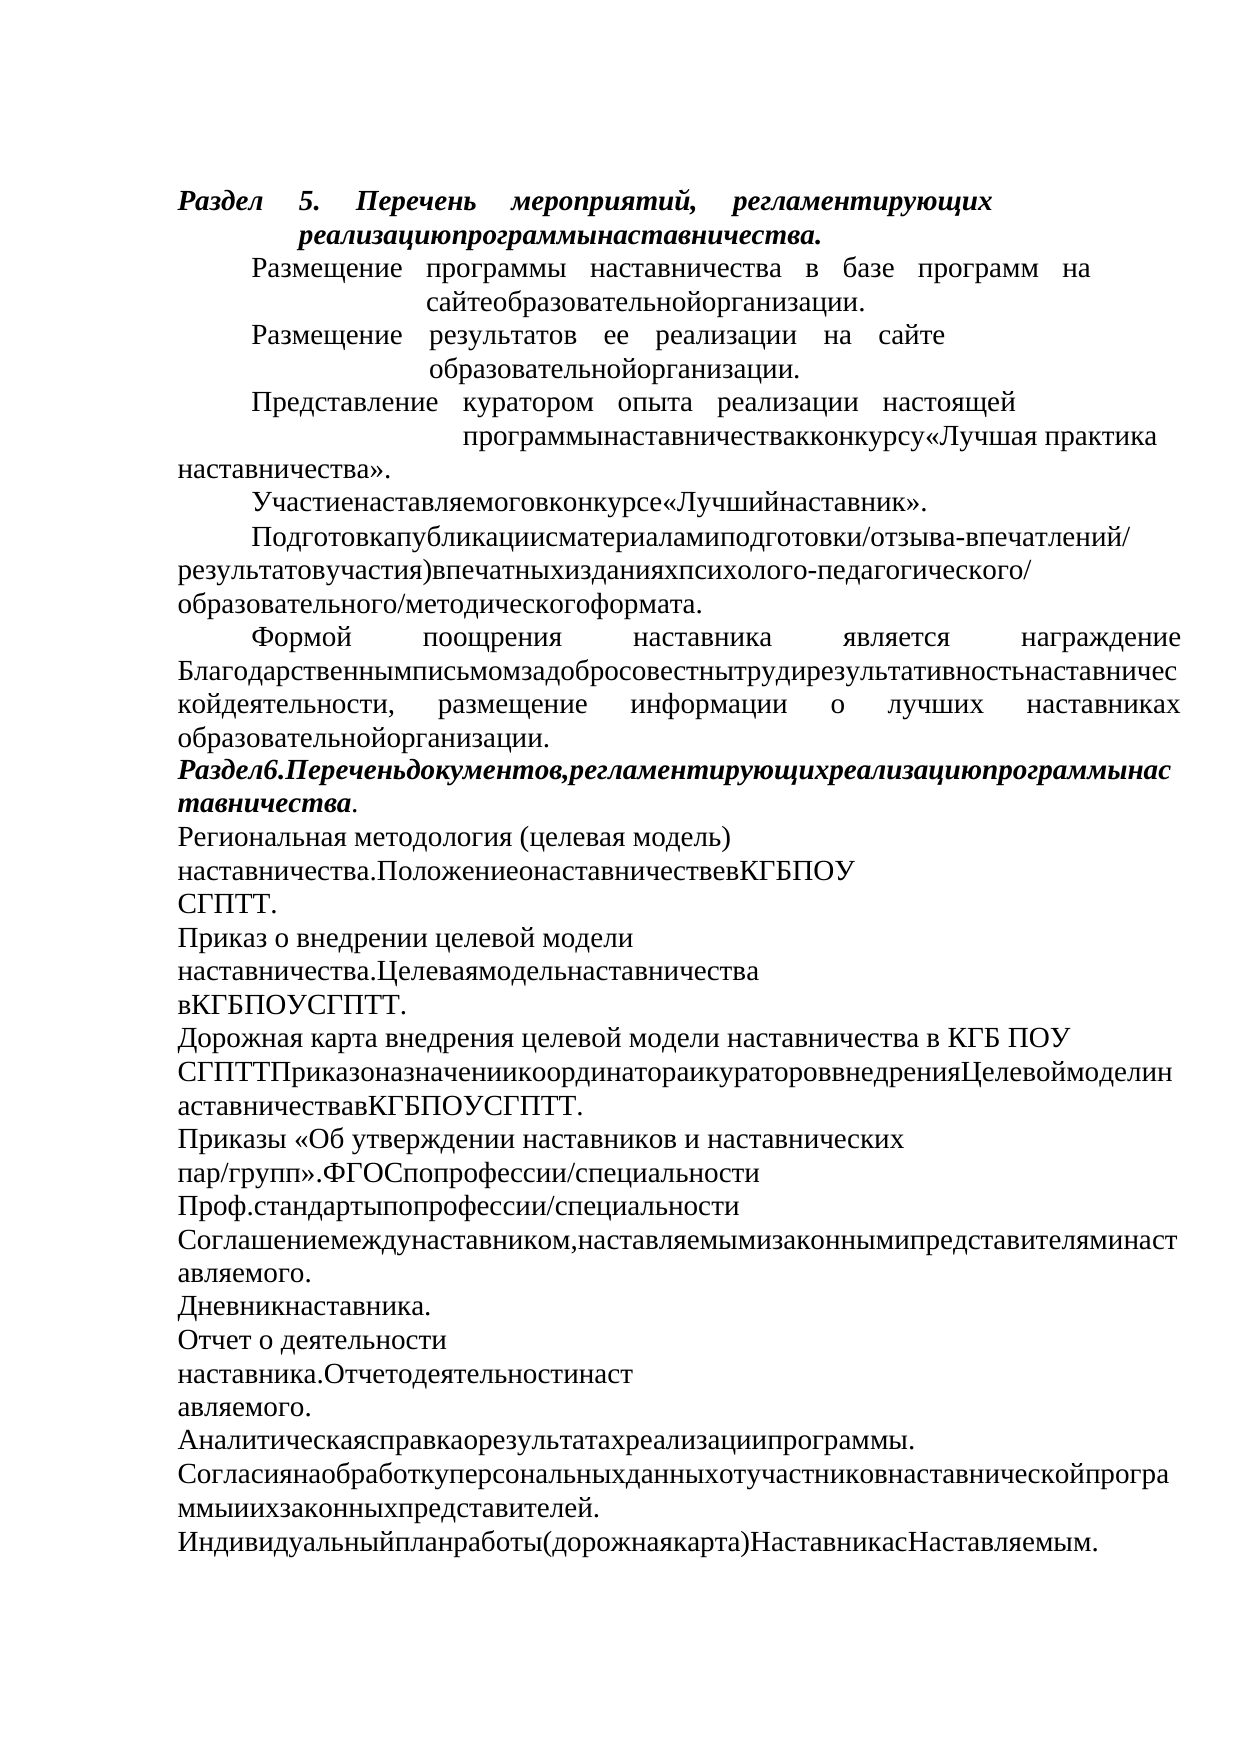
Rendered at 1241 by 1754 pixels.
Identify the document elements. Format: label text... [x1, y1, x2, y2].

text Дорожная карта внедрения целевой модели наставничества в КГБ ПОУ СГПТТПриказоназначениикоординатораикуратороввнедренияЦелевоймоделинаставничествавКГБПОУСГПТТ. [177, 1021, 1181, 1121]
text Участиенаставляемоговконкурсе«Лучшийнаставник». [251, 485, 1194, 519]
text Аналитическаясправкаорезультатахреализациипрограммы. [177, 1423, 1194, 1457]
text Подготовкапубликациисматериаламиподготовки/отзыва-впечатлений/результатовучастия)впечатныхизданияхпсихолого-педагогического/образовательного/методическогоформата. [177, 519, 1182, 619]
text Дневникнаставника. [177, 1289, 1194, 1322]
text Согласиянаобработкуперсональныхданныхотучастниковнаставническойпрограммыиихзаконныхпредставителей. [177, 1457, 1181, 1524]
text Представление куратором опыта реализации настоящей программынаставничествакконкурсу«Лучшая практика наставничества». [177, 384, 1182, 485]
subtitle Раздел 5. Перечень мероприятий, регламентирующих реализациюпрограммынаставничества. [177, 183, 1182, 250]
text Приказы «Об утверждении наставников и наставнических пар/групп».ФГОСпопрофессии/специальности [177, 1121, 1059, 1188]
subtitle Раздел6.Переченьдокументов,регламентирующихреализациюпрограммынаставничества. [177, 753, 1182, 819]
text Отчет о деятельности наставника.Отчетодеятельностинаставляемого. [177, 1322, 644, 1423]
text Региональная методология (целевая модель) наставничества.ПоложениеонаставничествевКГБПОУ СГПТТ. [177, 819, 940, 920]
text Формой поощрения наставника является награждение Благодарственнымписьмомзадобросовестнытрудирезультативностьнаставническойдеятельности, размещение информации о лучших наставниках образовательнойорганизации. [177, 619, 1182, 753]
text Приказ о внедрении целевой модели наставничества.Целеваямодельнаставничества вКГБПОУСГПТТ. [177, 920, 842, 1021]
text Индивидуальныйпланработы(дорожнаякарта)НаставникасНаставляемым. [177, 1524, 1194, 1557]
text Проф.стандартыпопрофессии/специальности [177, 1188, 1194, 1222]
text Соглашениемеждунаставником,наставляемымизаконнымипредставителяминаставляемого. [177, 1222, 1182, 1289]
text Размещение программы наставничества в базе программ на сайтеобразовательнойорганизации. [177, 250, 1181, 317]
text Размещение результатов ее реализации на сайте образовательнойорганизации. [177, 317, 1181, 384]
